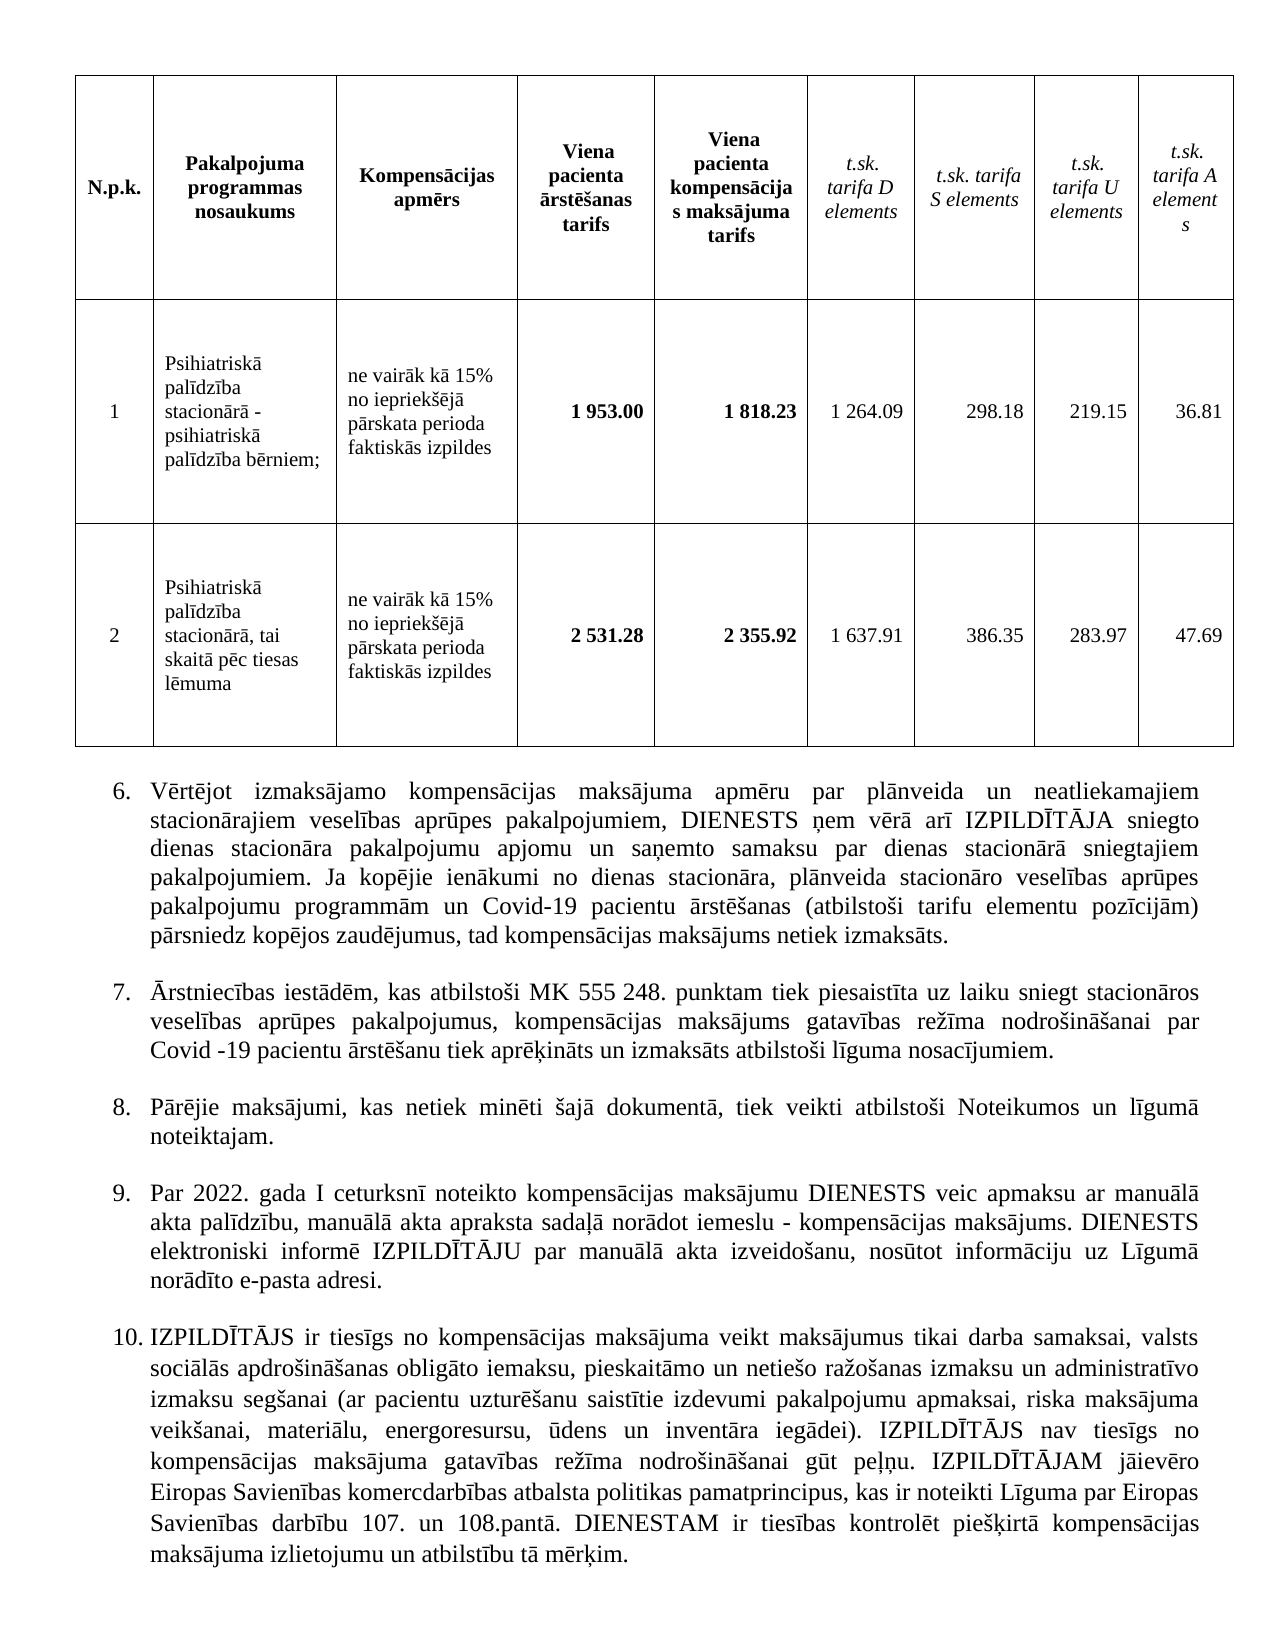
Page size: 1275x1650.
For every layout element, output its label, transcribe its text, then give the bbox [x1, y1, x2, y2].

list Vērtējot izmaksājamo kompensācijas maksājuma apmēru par plānveida un neatliekamajiem stacionārajiem veselības aprūpes pakalpojumiem, DIENESTS ņem vērā arī IZPILDĪTĀJA sniegto dienas stacionāra pakalpojumu apjomu un saņemto samaksu par dienas stacionārā sniegtajiem pakalpojumiem. Ja kopējie ienākumi no dienas stacionāra, plānveida stacionāro veselības aprūpes pakalpojumu programmām un Covid-19 pacientu ārstēšanas (atbilstoši tarifu elementu pozīcijām) pārsniedz kopējos zaudējumus, tad kompensācijas maksājums netiek izmaksāts. [112, 776, 1200, 948]
table_cell 2 531.28 [518, 524, 654, 746]
table_cell 219.15 [1035, 300, 1138, 522]
table_header t.sk. tarifa S elements [915, 76, 1034, 299]
table_cell 1 818.23 [655, 300, 807, 522]
table_cell 283.97 [1035, 524, 1138, 746]
list Par 2022. gada I ceturksnī noteikto kompensācijas maksājumu DIENESTS veic apmaksu ar manuālā akta palīdzību, manuālā akta apraksta sadaļā norādot iemeslu - kompensācijas maksājums. DIENESTS elektroniski informē IZPILDĪTĀJU par manuālā akta izveidošanu, nosūtot informāciju uz Līgumā norādīto e-pasta adresi. [112, 1178, 1200, 1293]
table_cell 1 [76, 300, 153, 522]
table_header Viena pacienta kompensācijas maksājuma tarifs [655, 76, 807, 299]
table_cell ne vairāk kā 15% no iepriekšējā pārskata perioda faktiskās izpildes [337, 300, 517, 522]
table_cell 298.18 [915, 300, 1034, 522]
table_cell 47.69 [1139, 524, 1233, 746]
table_cell 2 [76, 524, 153, 746]
table_cell 1 953.00 [518, 300, 654, 522]
table_cell 386.35 [915, 524, 1034, 746]
table_cell ne vairāk kā 15% no iepriekšējā pārskata perioda faktiskās izpildes [337, 524, 517, 746]
table_header N.p.k. [76, 76, 153, 299]
table_cell 1 637.91 [808, 524, 914, 746]
table_cell Psihiatriskā palīdzība stacionārā - psihiatriskā palīdzība bērniem; [154, 300, 336, 522]
table_header Kompensācijas apmērs [337, 76, 517, 299]
table_header Pakalpojuma programmas nosaukums [154, 76, 336, 299]
table_header t.sk. tarifa A elements [1139, 76, 1233, 299]
list Pārējie maksājumi, kas netiek minēti šajā dokumentā, tiek veikti atbilstoši Noteikumos un līgumā noteiktajam. [112, 1092, 1200, 1150]
table_cell 1 264.09 [808, 300, 914, 522]
list IZPILDĪTĀJS ir tiesīgs no kompensācijas maksājuma veikt maksājumus tikai darba samaksai, valsts sociālās apdrošināšanas obligāto iemaksu, pieskaitāmo un netiešo ražošanas izmaksu un administratīvo izmaksu segšanai (ar pacientu uzturēšanu saistītie izdevumi pakalpojumu apmaksai, riska maksājuma veikšanai, materiālu, energoresursu, ūdens un inventāra iegādei). IZPILDĪTĀJS nav tiesīgs no kompensācijas maksājuma gatavības režīma nodrošināšanai gūt peļņu. IZPILDĪTĀJAM jāievēro Eiropas Savienības komercdarbības atbalsta politikas pamatprincipus, kas ir noteikti Līguma par Eiropas Savienības darbību 107. un 108.pantā. DIENESTAM ir tiesības kontrolēt piešķirtā kompensācijas maksājuma izlietojumu un atbilstību tā mērķim. [112, 1322, 1200, 1568]
table_cell 36.81 [1139, 300, 1233, 522]
table_header Viena pacienta ārstēšanas tarifs [518, 76, 654, 299]
table_cell 2 355.92 [655, 524, 807, 746]
list Ārstniecības iestādēm, kas atbilstoši MK 555 248. punktam tiek piesaistīta uz laiku sniegt stacionāros veselības aprūpes pakalpojumus, kompensācijas maksājums gatavības režīma nodrošināšanai par Covid -19 pacientu ārstēšanu tiek aprēķināts un izmaksāts atbilstoši līguma nosacījumiem. [112, 977, 1200, 1063]
table_cell Psihiatriskā palīdzība stacionārā, tai skaitā pēc tiesas lēmuma [154, 524, 336, 746]
table_header t.sk. tarifa U elements [1035, 76, 1138, 299]
table_header t.sk. tarifa D elements [808, 76, 914, 299]
